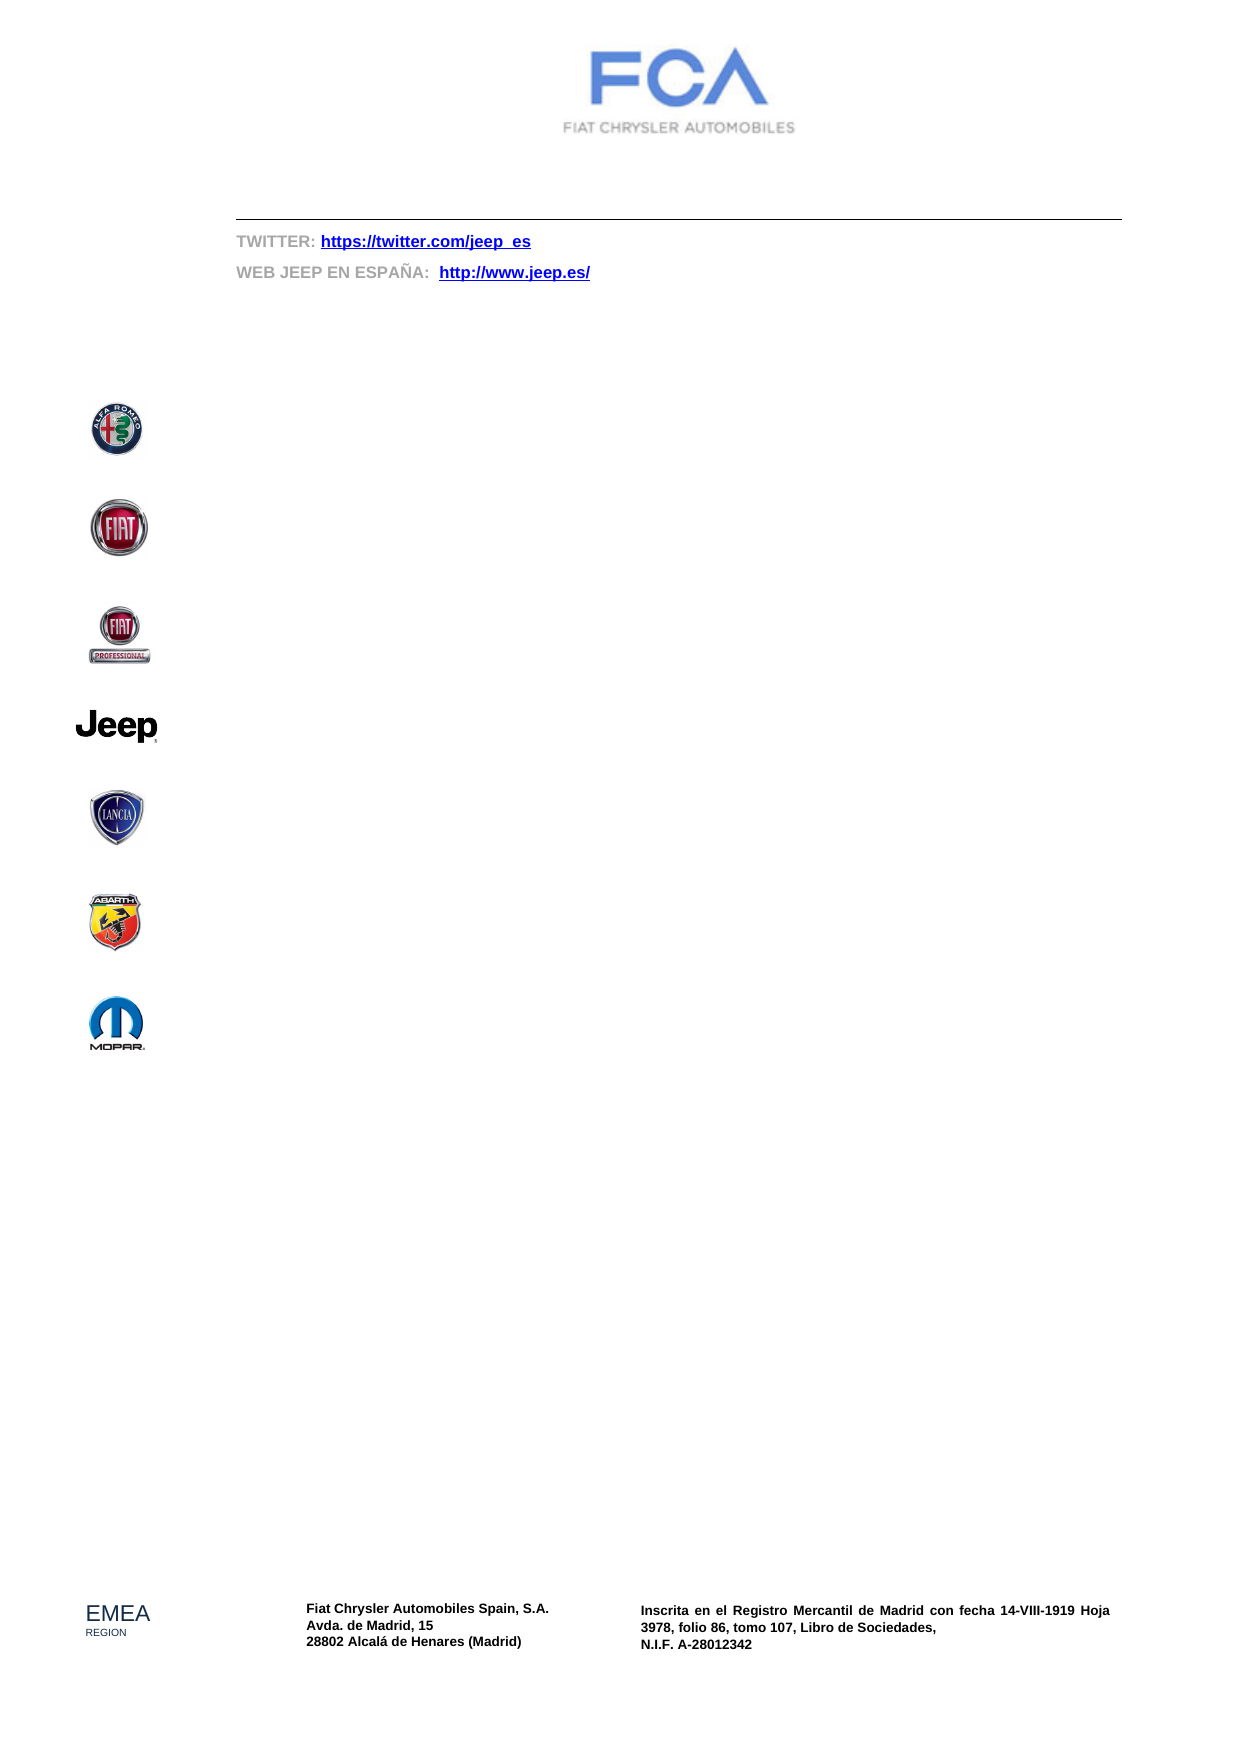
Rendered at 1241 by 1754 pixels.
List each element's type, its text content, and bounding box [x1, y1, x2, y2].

picture [87, 398, 147, 459]
picture [56, 602, 177, 847]
picture [89, 996, 145, 1050]
text TWITTER: https://twitter.com/jeep_es [236, 220, 1122, 253]
picture [86, 890, 145, 953]
picture [562, 44, 797, 135]
picture [89, 497, 148, 558]
text WEB JEEP EN ESPAÑA: http://www.jeep.es/ [236, 253, 1122, 285]
